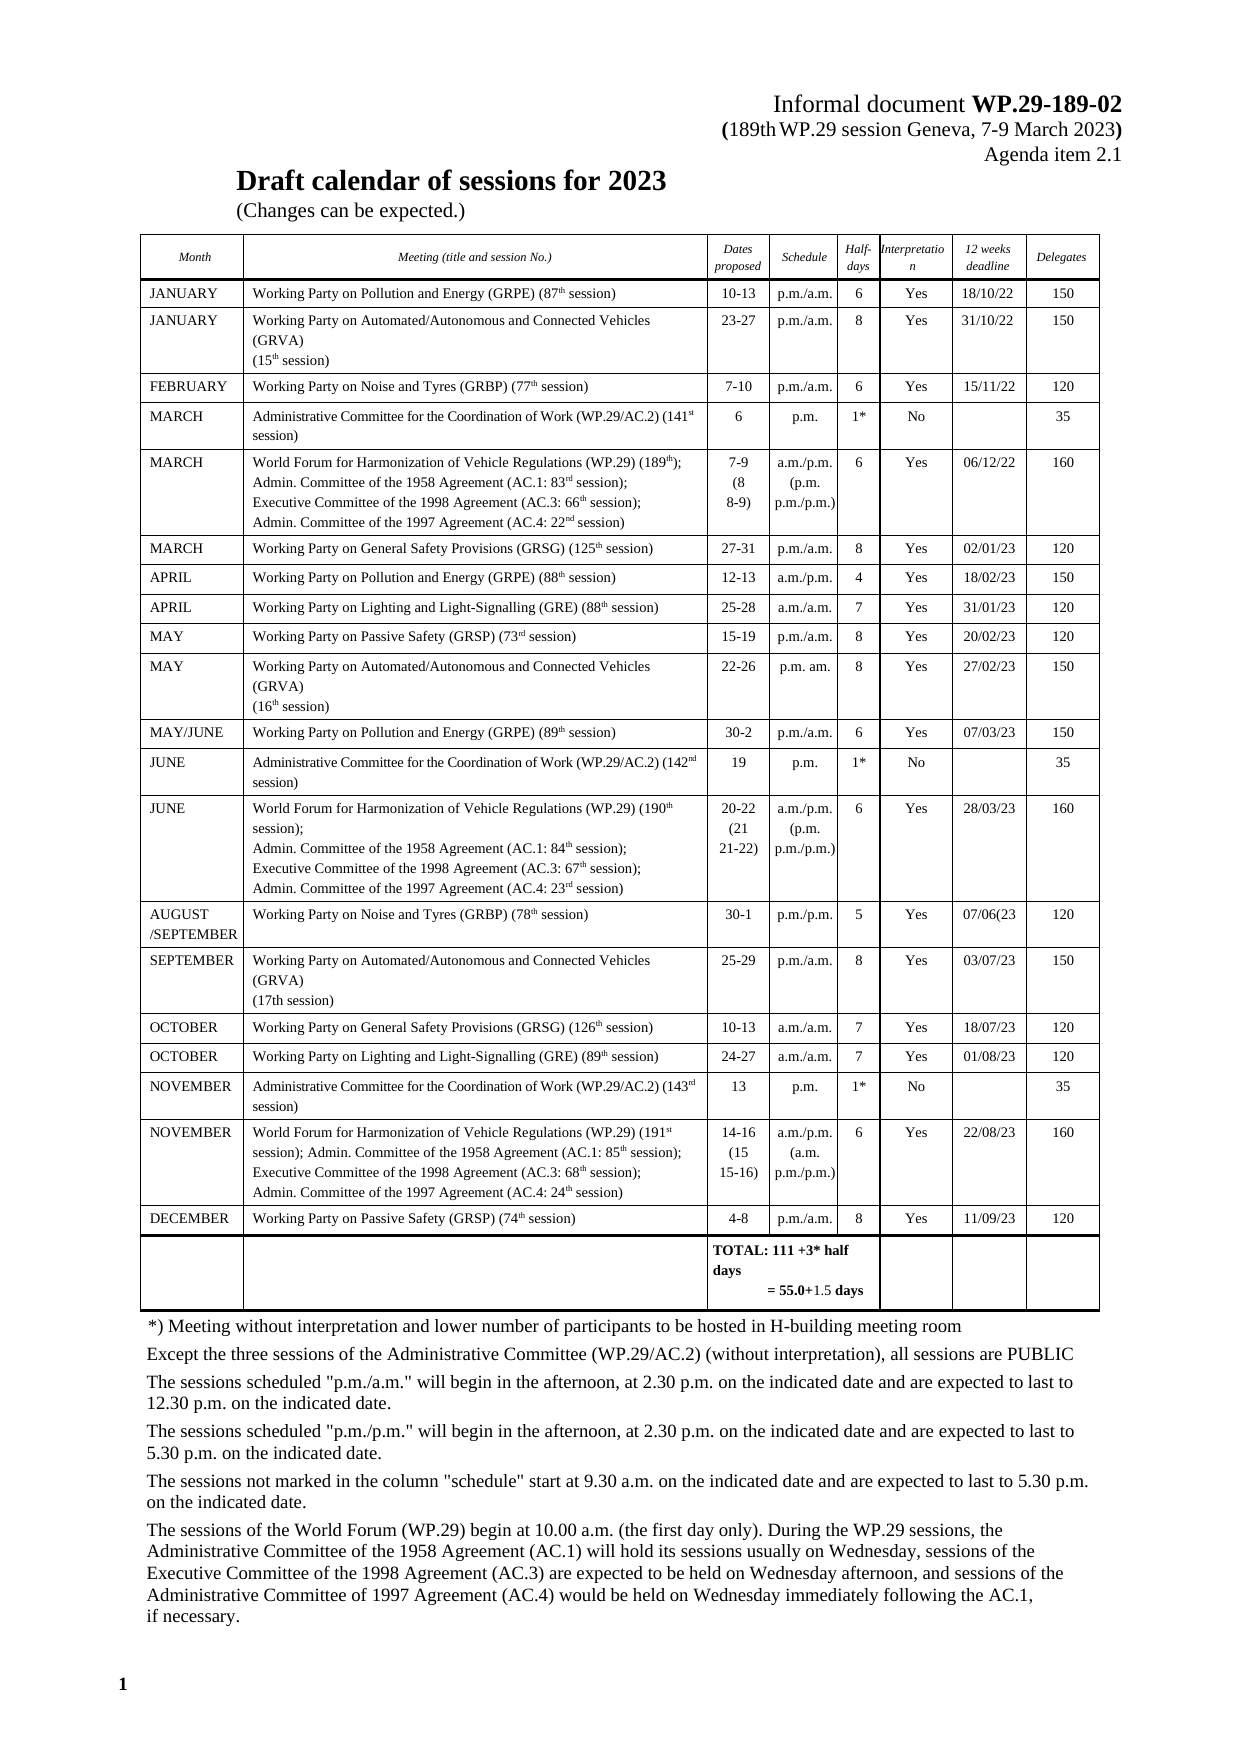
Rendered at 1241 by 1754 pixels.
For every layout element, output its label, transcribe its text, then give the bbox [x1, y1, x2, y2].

table_cell 5 [838, 902, 879, 947]
table_cell Yes [881, 1044, 952, 1072]
table_cell Yes [881, 308, 952, 373]
table_cell 12-13 [708, 565, 769, 593]
table_cell World Forum for Harmonization of Vehicle Regulations (WP.29) (189th); Admin. Committee of the 1958 Agreement (AC.1: 83rd session); Executive Committee of the 1998 Agreement (AC.3: 66th session); Admin. Committee of the 1997 Agreement (AC.4: 22nd session) [244, 450, 707, 534]
table_cell MARCH [141, 450, 243, 534]
table_cell 160 [1027, 450, 1099, 534]
table_cell 6 [838, 374, 879, 402]
table_cell SEPTEMBER [141, 948, 243, 1013]
table_cell 120 [1027, 536, 1099, 564]
table_cell No [881, 749, 952, 794]
table_cell Yes [881, 624, 952, 652]
table_cell Yes [881, 654, 952, 719]
table_header 12 weeks deadline [953, 235, 1026, 277]
table_cell 22/08/23 [953, 1120, 1026, 1205]
table_cell JUNE [141, 749, 243, 794]
table_cell 150 [1027, 281, 1099, 307]
table_cell Yes [881, 565, 952, 593]
table_cell 1* [838, 403, 879, 448]
table_cell a.m./p.m. (p.m. p.m./p.m.) [770, 450, 837, 534]
table_cell Working Party on Pollution and Energy (GRPE) (89th session) [244, 720, 707, 748]
table_cell Working Party on Noise and Tyres (GRBP) (78th session) [244, 902, 707, 947]
table_cell [953, 1237, 1026, 1308]
table_cell Working Party on Passive Safety (GRSP) (73rd session) [244, 624, 707, 652]
table_cell 20-22 (21 21-22) [708, 796, 769, 901]
table_header Delegates [1027, 235, 1099, 277]
table_cell [881, 1237, 952, 1308]
table_cell p.m. am. [770, 654, 837, 719]
table_cell p.m./a.m. [770, 374, 837, 402]
table_cell Yes [881, 1014, 952, 1043]
table_cell [1027, 1237, 1099, 1308]
table_cell Administrative Committee for the Coordination of Work (WP.29/AC.2) (142nd session) [244, 749, 707, 794]
table_cell 22-26 [708, 654, 769, 719]
table_cell [244, 1237, 707, 1308]
table_cell FEBRUARY [141, 374, 243, 402]
table_cell a.m./a.m. [770, 595, 837, 623]
table_cell a.m./p.m. [770, 565, 837, 593]
table_cell 03/07/23 [953, 948, 1026, 1013]
table_cell No [881, 403, 952, 448]
table_cell a.m./a.m. [770, 1044, 837, 1072]
table_cell 7 [838, 1014, 879, 1043]
table_cell 30-2 [708, 720, 769, 748]
table_cell OCTOBER [141, 1014, 243, 1043]
table_cell Working Party on Automated/Autonomous and Connected Vehicles (GRVA) (17th session) [244, 948, 707, 1013]
table_cell 120 [1027, 624, 1099, 652]
table_cell 18/02/23 [953, 565, 1026, 593]
table_cell 8 [838, 654, 879, 719]
table_cell [953, 749, 1026, 794]
table_cell 150 [1027, 654, 1099, 719]
table_cell 120 [1027, 1014, 1099, 1043]
table_cell p.m./a.m. [770, 281, 837, 307]
table_cell APRIL [141, 565, 243, 593]
table_cell 01/08/23 [953, 1044, 1026, 1072]
table_cell 30-1 [708, 902, 769, 947]
table_cell 15-19 [708, 624, 769, 652]
table_cell Yes [881, 536, 952, 564]
table_cell NOVEMBER [141, 1120, 243, 1205]
table_cell Yes [881, 374, 952, 402]
table_cell 24-27 [708, 1044, 769, 1072]
table_cell 1* [838, 749, 879, 794]
table_cell Working Party on General Safety Provisions (GRSG) (125th session) [244, 536, 707, 564]
text Except the three sessions of the Administrative Committee (WP.29/AC.2) (without interpretation), all sessions are PUBLIC [146, 1343, 1093, 1364]
table_cell 6 [838, 281, 879, 307]
table_cell MAY [141, 654, 243, 719]
table_cell 11/09/23 [953, 1206, 1026, 1234]
table_cell 6 [838, 720, 879, 748]
table_cell 06/12/22 [953, 450, 1026, 534]
table_cell 14-16 (15 15-16) [708, 1120, 769, 1205]
table_cell p.m./p.m. [770, 902, 837, 947]
table_cell 19 [708, 749, 769, 794]
table_cell p.m./a.m. [770, 624, 837, 652]
table_cell 7-9 (8 8-9) [708, 450, 769, 534]
table_cell 18/07/23 [953, 1014, 1026, 1043]
table_cell 10-13 [708, 281, 769, 307]
table_cell 160 [1027, 796, 1099, 901]
table_cell 7 [838, 1044, 879, 1072]
table_cell Working Party on Pollution and Energy (GRPE) (87th session) [244, 281, 707, 307]
table_cell MAY/JUNE [141, 720, 243, 748]
table_cell 150 [1027, 308, 1099, 373]
table_cell 31/10/22 [953, 308, 1026, 373]
table_cell Working Party on Pollution and Energy (GRPE) (88th session) [244, 565, 707, 593]
table_header Half-days [838, 235, 879, 277]
table_cell p.m. [770, 749, 837, 794]
table_cell p.m./a.m. [770, 1206, 837, 1234]
table_cell No [881, 1073, 952, 1118]
table_header Meeting (title and session No.) [244, 235, 707, 277]
table_cell World Forum for Harmonization of Vehicle Regulations (WP.29) (190th session); Admin. Committee of the 1958 Agreement (AC.1: 84th session); Executive Committee of the 1998 Agreement (AC.3: 67th session); Admin. Committee of the 1997 Agreement (AC.4: 23rd session) [244, 796, 707, 901]
table_cell [953, 403, 1026, 448]
table_cell NOVEMBER [141, 1073, 243, 1118]
table_cell 120 [1027, 1206, 1099, 1234]
table_cell a.m./p.m. (a.m. p.m./p.m.) [770, 1120, 837, 1205]
table_cell MARCH [141, 403, 243, 448]
table_cell p.m./a.m. [770, 948, 837, 1013]
table_cell Administrative Committee for the Coordination of Work (WP.29/AC.2) (143rd session) [244, 1073, 707, 1118]
table_cell Yes [881, 720, 952, 748]
table_cell 18/10/22 [953, 281, 1026, 307]
table_cell Yes [881, 796, 952, 901]
table_cell 150 [1027, 720, 1099, 748]
table_cell 8 [838, 624, 879, 652]
table_cell 35 [1027, 749, 1099, 794]
table_cell 20/02/23 [953, 624, 1026, 652]
table_cell 4-8 [708, 1206, 769, 1234]
table_cell 120 [1027, 902, 1099, 947]
text The sessions of the World Forum (WP.29) begin at 10.00 a.m. (the first day only). During the WP.29 sessions, the Administrative Committee of the 1958 Agreement (AC.1) will hold its sessions usually on Wednesday, sessions of the Executive Committee of the 1998 Agreement (AC.3) are expected to be held on Wednesday afternoon, and sessions of the Administrative Committee of 1997 Agreement (AC.4) would be held on Wednesday immediately following the AC.1, if necessary. [146, 1519, 1093, 1627]
table_cell 15/11/22 [953, 374, 1026, 402]
text Draft calendar of sessions for 2023 [118, 166, 1004, 197]
table_cell 7 [838, 595, 879, 623]
table_cell 31/01/23 [953, 595, 1026, 623]
table_cell p.m. [770, 403, 837, 448]
table_cell a.m./p.m. (p.m. p.m./p.m.) [770, 796, 837, 901]
table_cell MARCH [141, 536, 243, 564]
table_cell p.m./a.m. [770, 308, 837, 373]
table_cell 8 [838, 308, 879, 373]
table_cell APRIL [141, 595, 243, 623]
table_cell 6 [838, 450, 879, 534]
table_cell Yes [881, 595, 952, 623]
table_cell 8 [838, 536, 879, 564]
table_cell JANUARY [141, 308, 243, 373]
table_cell 150 [1027, 948, 1099, 1013]
table_cell MAY [141, 624, 243, 652]
table_cell 07/06(23 [953, 902, 1026, 947]
table_cell 4 [838, 565, 879, 593]
table_cell Working Party on Passive Safety (GRSP) (74th session) [244, 1206, 707, 1234]
table_cell 23-27 [708, 308, 769, 373]
table_cell p.m./a.m. [770, 720, 837, 748]
table_cell 35 [1027, 1073, 1099, 1118]
table_cell 8 [838, 1206, 879, 1234]
table_cell 1* [838, 1073, 879, 1118]
table_cell Working Party on Noise and Tyres (GRBP) (77th session) [244, 374, 707, 402]
table_cell Working Party on Lighting and Light-Signalling (GRE) (89th session) [244, 1044, 707, 1072]
table_cell 6 [708, 403, 769, 448]
table_cell 07/03/23 [953, 720, 1026, 748]
table_cell 160 [1027, 1120, 1099, 1205]
text The sessions scheduled "p.m./p.m." will begin in the afternoon, at 2.30 p.m. on the indicated date and are expected to last to 5.30 p.m. on the indicated date. [146, 1420, 1093, 1463]
table_header Schedule [770, 235, 837, 277]
table_cell 150 [1027, 565, 1099, 593]
table_cell 25-29 [708, 948, 769, 1013]
table_cell Administrative Committee for the Coordination of Work (WP.29/AC.2) (141st session) [244, 403, 707, 448]
table_cell Yes [881, 1206, 952, 1234]
table_cell Yes [881, 1120, 952, 1205]
table_cell Working Party on Lighting and Light-Signalling (GRE) (88th session) [244, 595, 707, 623]
table_cell World Forum for Harmonization of Vehicle Regulations (WP.29) (191st session); Admin. Committee of the 1958 Agreement (AC.1: 85th session); Executive Committee of the 1998 Agreement (AC.3: 68th session); Admin. Committee of the 1997 Agreement (AC.4: 24th session) [244, 1120, 707, 1205]
table_cell 28/03/23 [953, 796, 1026, 901]
text The sessions scheduled "p.m./a.m." will begin in the afternoon, at 2.30 p.m. on the indicated date and are expected to last to 12.30 p.m. on the indicated date. [146, 1371, 1093, 1414]
table_cell 02/01/23 [953, 536, 1026, 564]
table_cell p.m. [770, 1073, 837, 1118]
table_cell Yes [881, 948, 952, 1013]
table_cell 7-10 [708, 374, 769, 402]
table_cell Yes [881, 450, 952, 534]
table_cell Working Party on Automated/Autonomous and Connected Vehicles (GRVA) (16th session) [244, 654, 707, 719]
text (Changes can be expected.) [236, 197, 1004, 222]
table_cell 13 [708, 1073, 769, 1118]
table_cell 120 [1027, 374, 1099, 402]
table_cell JUNE [141, 796, 243, 901]
table_cell 27-31 [708, 536, 769, 564]
table_header Month [141, 235, 243, 277]
text *) Meeting without interpretation and lower number of participants to be hosted in H-building meeting room [148, 1312, 1122, 1337]
table_cell DECEMBER [141, 1206, 243, 1234]
table_cell 27/02/23 [953, 654, 1026, 719]
table_cell 10-13 [708, 1014, 769, 1043]
table_cell 6 [838, 1120, 879, 1205]
table_cell a.m./a.m. [770, 1014, 837, 1043]
table_cell 25-28 [708, 595, 769, 623]
table_cell Yes [881, 281, 952, 307]
table_cell 120 [1027, 595, 1099, 623]
table_cell AUGUST /SEPTEMBER [141, 902, 243, 947]
table_cell TOTAL: 111 +3* half days = 55.0+1.5 days [708, 1237, 879, 1308]
table_cell 35 [1027, 403, 1099, 448]
table_header Dates proposed [708, 235, 769, 277]
table_cell 120 [1027, 1044, 1099, 1072]
table_header Interpretation [881, 235, 952, 277]
table_cell Working Party on General Safety Provisions (GRSG) (126th session) [244, 1014, 707, 1043]
table_cell [141, 1237, 243, 1308]
table_cell OCTOBER [141, 1044, 243, 1072]
text The sessions not marked in the column "schedule" start at 9.30 a.m. on the indicated date and are expected to last to 5.30 p.m. on the indicated date. [146, 1469, 1093, 1513]
table_cell [953, 1073, 1026, 1118]
table_cell Yes [881, 902, 952, 947]
table_cell Working Party on Automated/Autonomous and Connected Vehicles (GRVA) (15th session) [244, 308, 707, 373]
table_cell 6 [838, 796, 879, 901]
table_cell p.m./a.m. [770, 536, 837, 564]
table_cell JANUARY [141, 281, 243, 307]
table_cell 8 [838, 948, 879, 1013]
